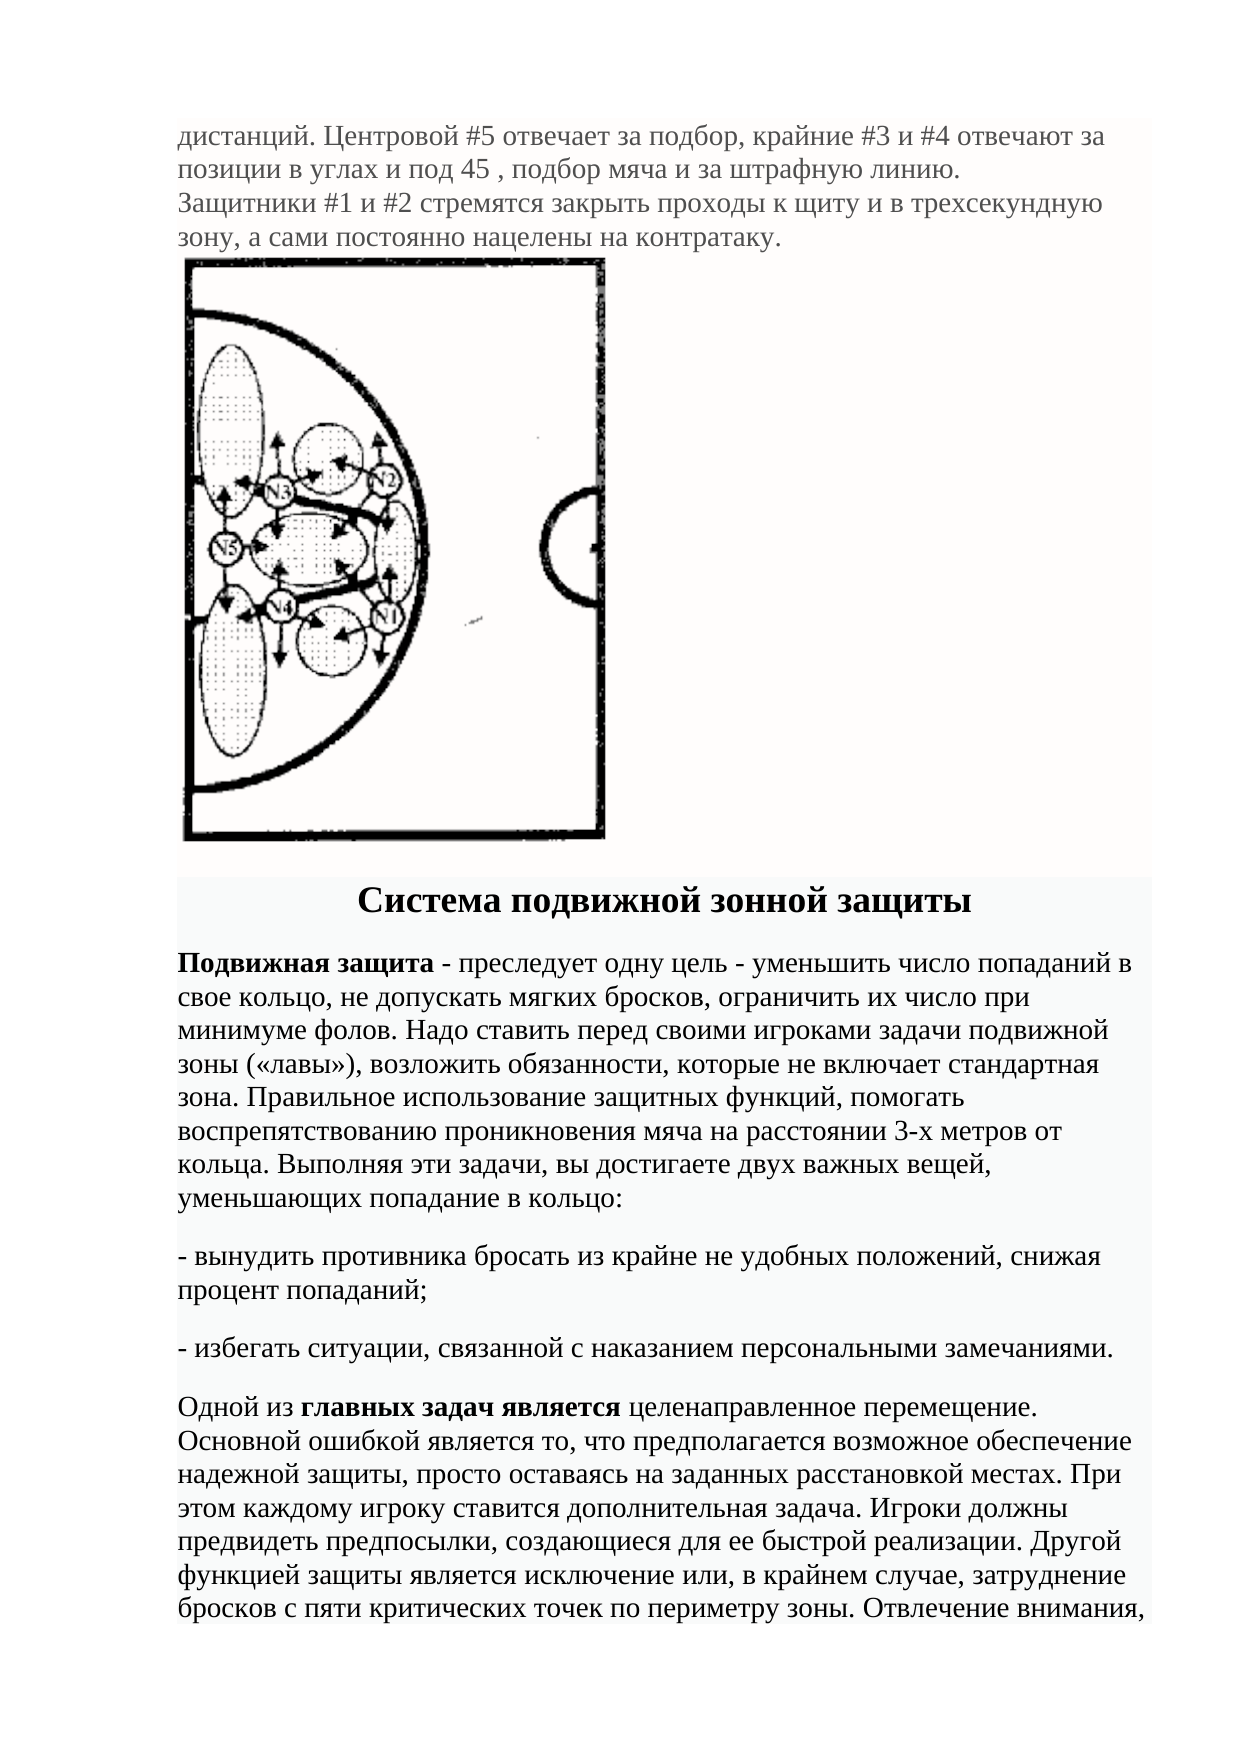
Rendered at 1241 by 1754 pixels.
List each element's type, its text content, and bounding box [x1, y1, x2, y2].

text Защитники #1 и #2 стремятся закрыть проходы к щиту и в трехсекундную зону, а сами постоянно нацелены на контратаку. [177, 185, 1152, 252]
text Подвижная защита - преследует одну цель - уменьшить число попаданий в свое кольцо, не допускать мягких бросков, ограничить их число при минимуме фолов. Надо ставить перед своими игроками задачи подвижной зоны («лавы»), возложить обязанности, которые не включает стандартная зона. Правильное использование защитных функций, помогать воспрепятствованию проникновения мяча на расстоянии 3-х метров от кольца. Выполняя эти задачи, вы достигаете двух важных вещей, уменьшающих попадание в кольцо: [177, 945, 1152, 1213]
text - избегать ситуации, связанной с наказанием персональными замечаниями. [177, 1331, 1152, 1364]
text - вынудить противника бросать из крайне не удобных положений, снижая процент попаданий; [177, 1238, 1152, 1306]
picture [177, 252, 612, 844]
text Система подвижной зонной защиты [177, 877, 1152, 920]
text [177, 1389, 1152, 1624]
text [177, 118, 1152, 185]
